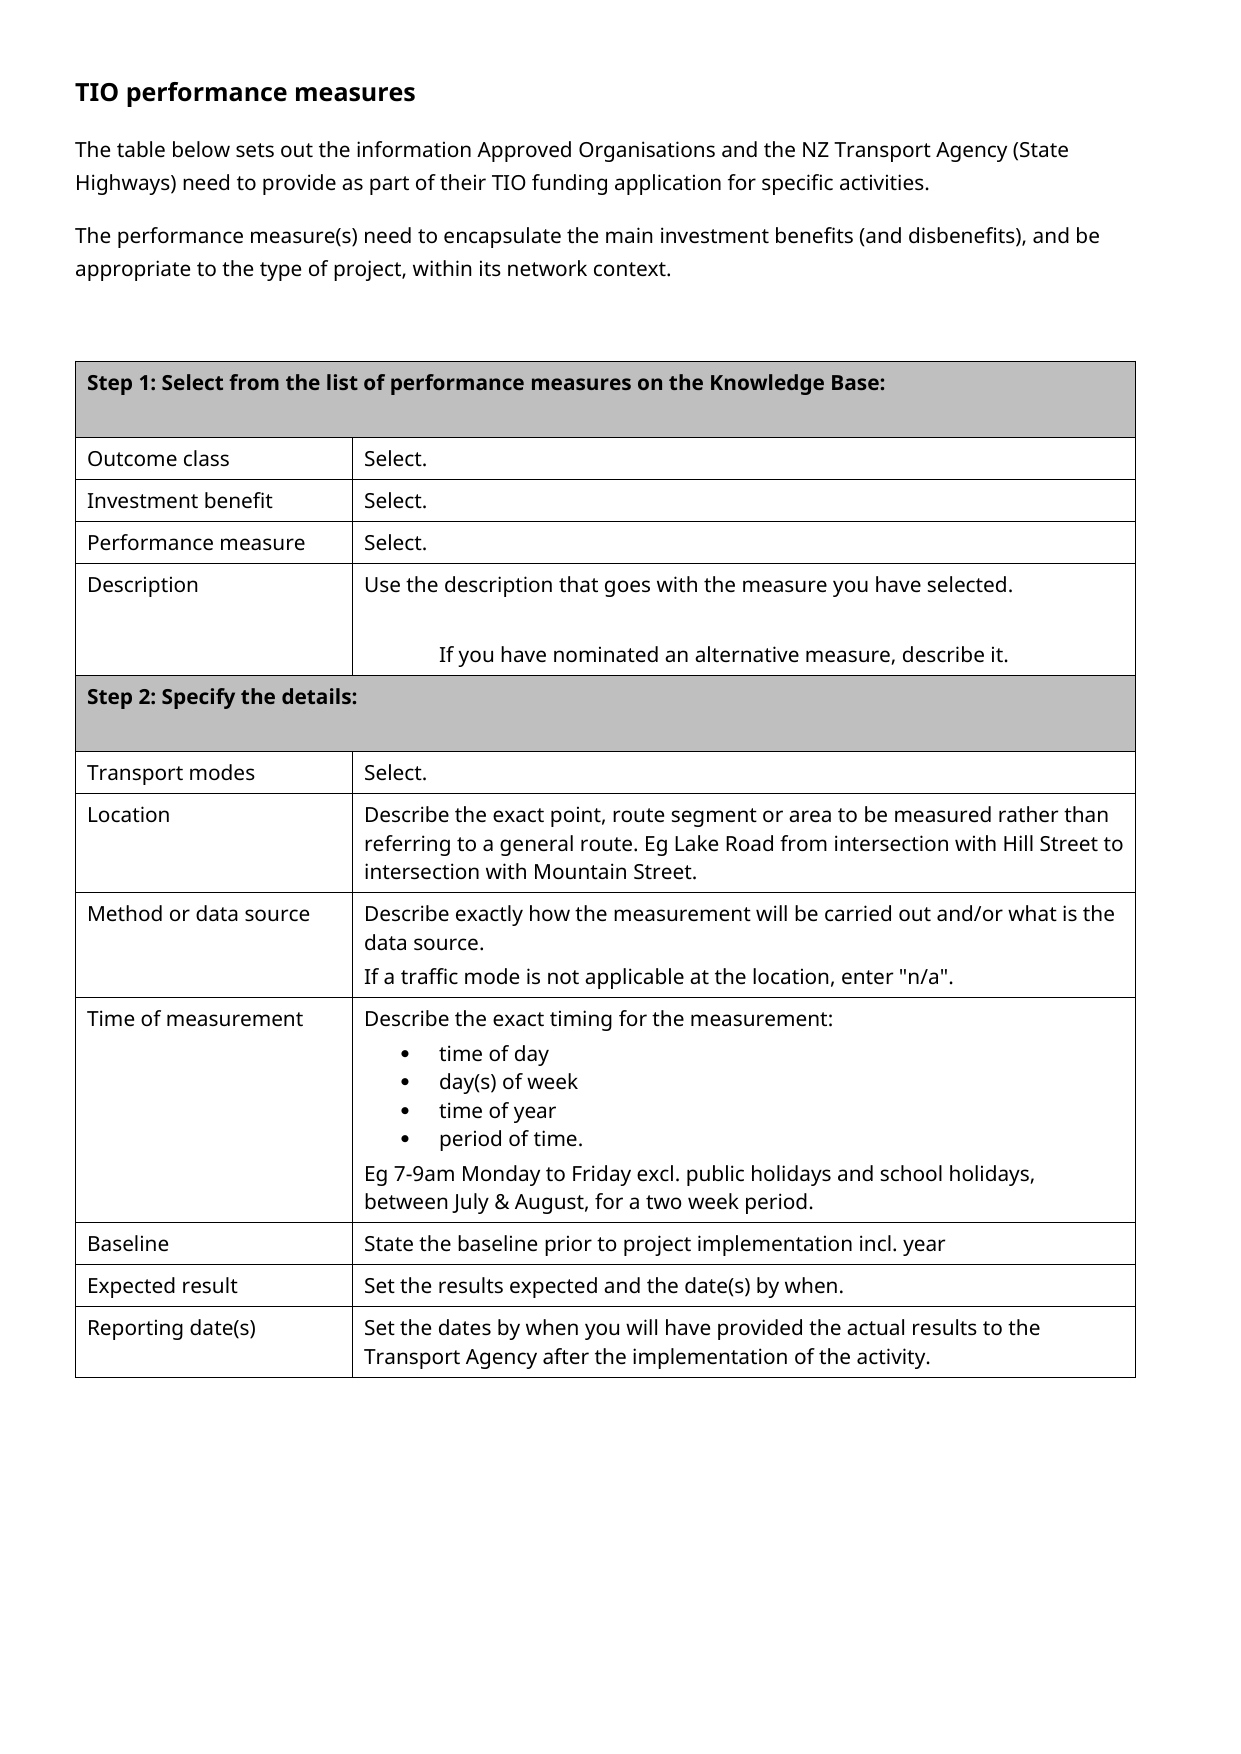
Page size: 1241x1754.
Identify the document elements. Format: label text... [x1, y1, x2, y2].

text The table below sets out the information Approved Organisations and the NZ Transport Agency (State Highways) need to provide as part of their TIO funding application for specific activities. [75, 135, 1165, 196]
table_header Step 1: Select from the list of performance measures on the Knowledge Base: [76, 362, 1135, 437]
table_cell Method or data source [76, 893, 352, 997]
text TIO performance measures [75, 75, 1165, 109]
table_cell Set the results expected and the date(s) by when. [353, 1265, 1135, 1306]
table_cell State the baseline prior to project implementation incl. year [353, 1223, 1135, 1264]
table_cell Select. [353, 438, 1135, 479]
table_cell Outcome class [76, 438, 352, 479]
table_cell Expected result [76, 1265, 352, 1306]
text The performance measure(s) need to encapsulate the main investment benefits (and disbenefits), and be appropriate to the type of project, within its network context. [75, 221, 1165, 282]
table_cell Description [76, 564, 352, 674]
table_cell Select. [353, 522, 1135, 563]
table_cell Describe exactly how the measurement will be carried out and/or what is the data source. If a traffic mode is not applicable at the location, enter "n/a". [353, 893, 1135, 997]
table_cell Select. [353, 480, 1135, 521]
table_cell Reporting date(s) [76, 1307, 352, 1377]
table_cell Step 2: Specify the details: [76, 676, 1135, 751]
table_cell Transport modes [76, 752, 352, 793]
table_cell Describe the exact timing for the measurement: time of day day(s) of week time of year period of time. Eg 7-9am Monday to Friday excl. public holidays and school holidays, between July & August, for a two week period. [353, 998, 1135, 1222]
table_cell Use the description that goes with the measure you have selected. If you have nominated an alternative measure, describe it. [353, 564, 1135, 674]
table_cell Select. [353, 752, 1135, 793]
table_cell Describe the exact point, route segment or area to be measured rather than referring to a general route. Eg Lake Road from intersection with Hill Street to intersection with Mountain Street. [353, 794, 1135, 892]
table_cell Time of measurement [76, 998, 352, 1222]
table_cell Investment benefit [76, 480, 352, 521]
table_cell Set the dates by when you will have provided the actual results to the Transport Agency after the implementation of the activity. [353, 1307, 1135, 1377]
table_cell Baseline [76, 1223, 352, 1264]
table_cell Performance measure [76, 522, 352, 563]
table_cell Location [76, 794, 352, 892]
